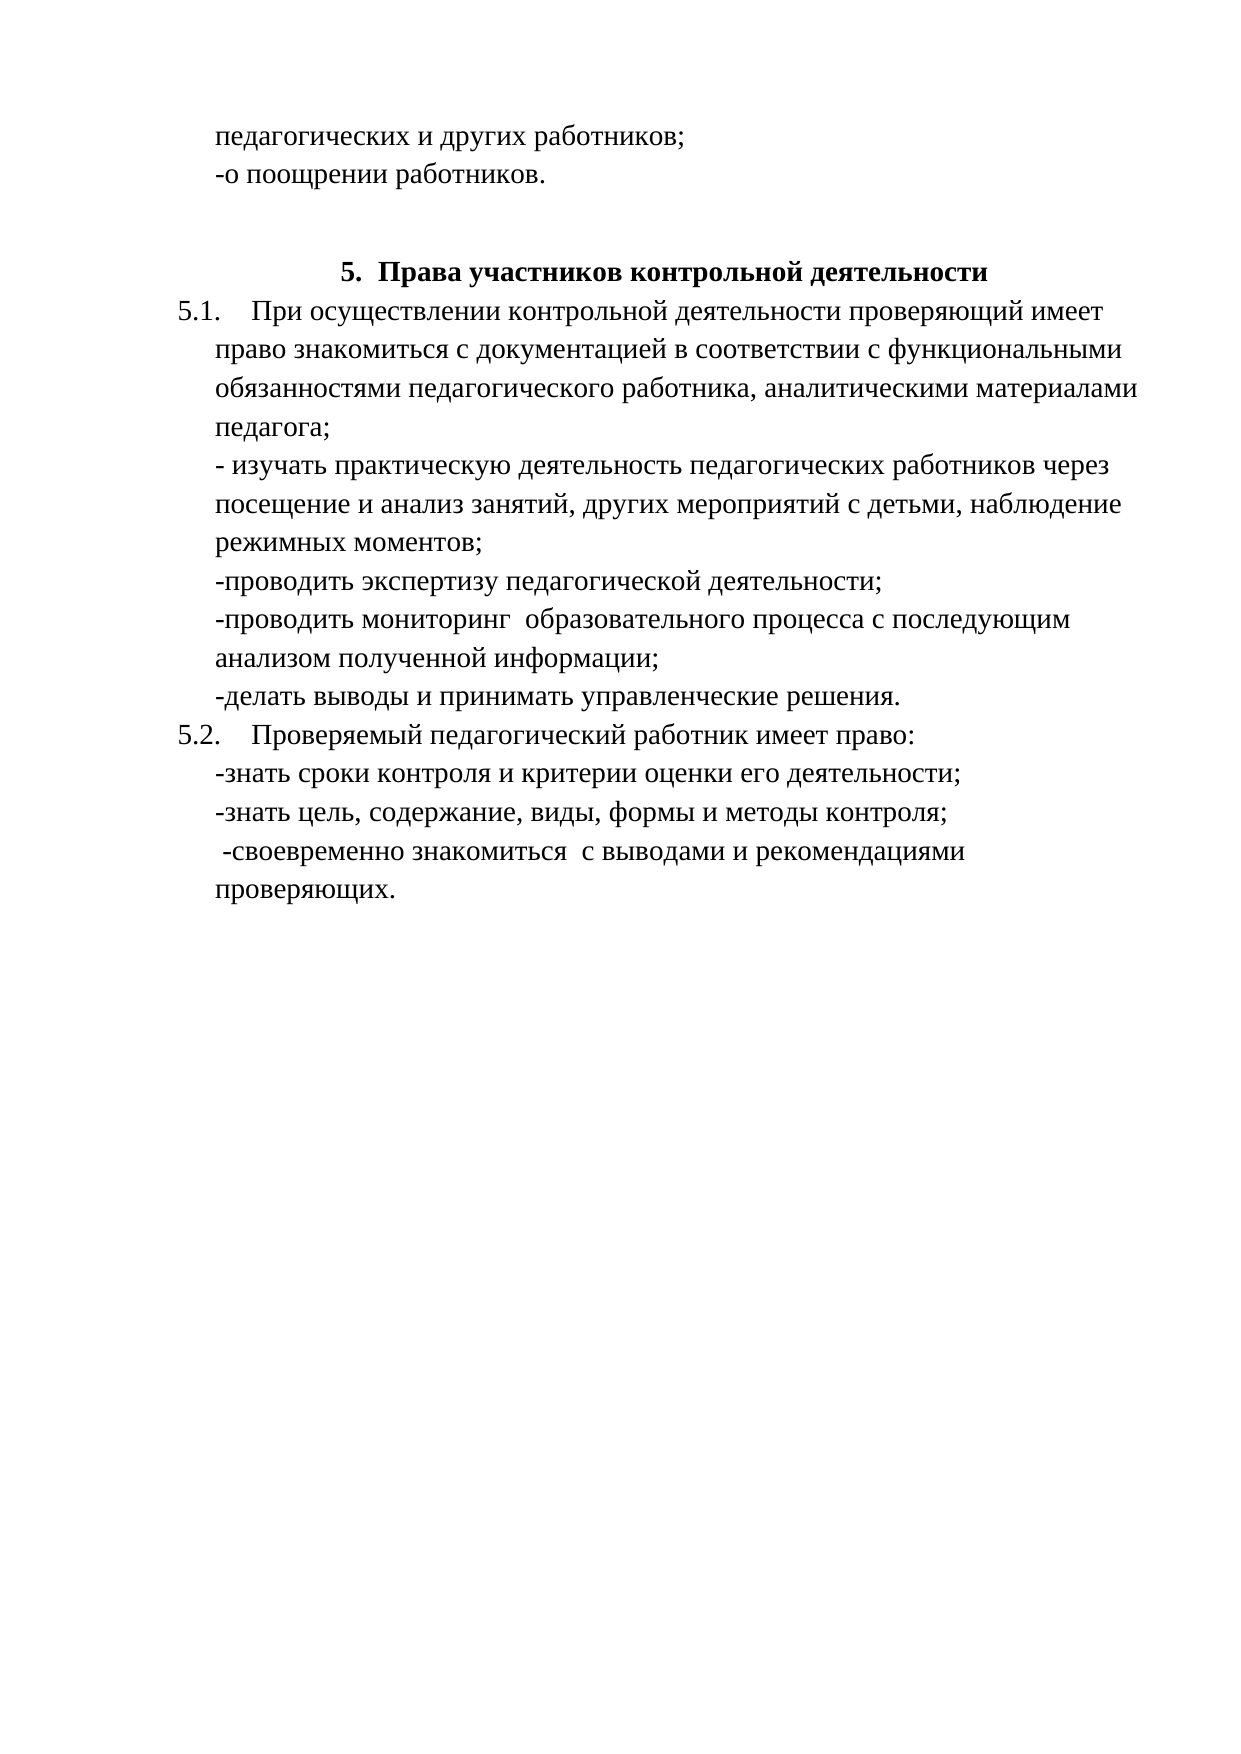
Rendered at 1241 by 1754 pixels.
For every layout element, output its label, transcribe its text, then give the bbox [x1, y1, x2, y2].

list При осуществлении контрольной деятельности проверяющий имеет право знакомиться с документацией в соответствии с функциональными обязанностями педагогического работника, аналитическими материалами педагога; - изучать практическую деятельность педагогических работников через посещение и анализ занятий, других мероприятий с детьми, наблюдение режимных моментов; -проводить экспертизу педагогической деятельности; -проводить мониторинг образовательного процесса с последующим анализом полученной информации; -делать выводы и принимать управленческие решения. [177, 195, 1152, 614]
list Проверяемый педагогический работник имеет право: -знать сроки контроля и критерии оценки его деятельности; -знать цель, содержание, виды, формы и методы контроля; -своевременно знакомиться с выводами и рекомендациями проверяющих. [177, 619, 1152, 839]
list Права участников контрольной деятельности [177, 157, 1152, 190]
